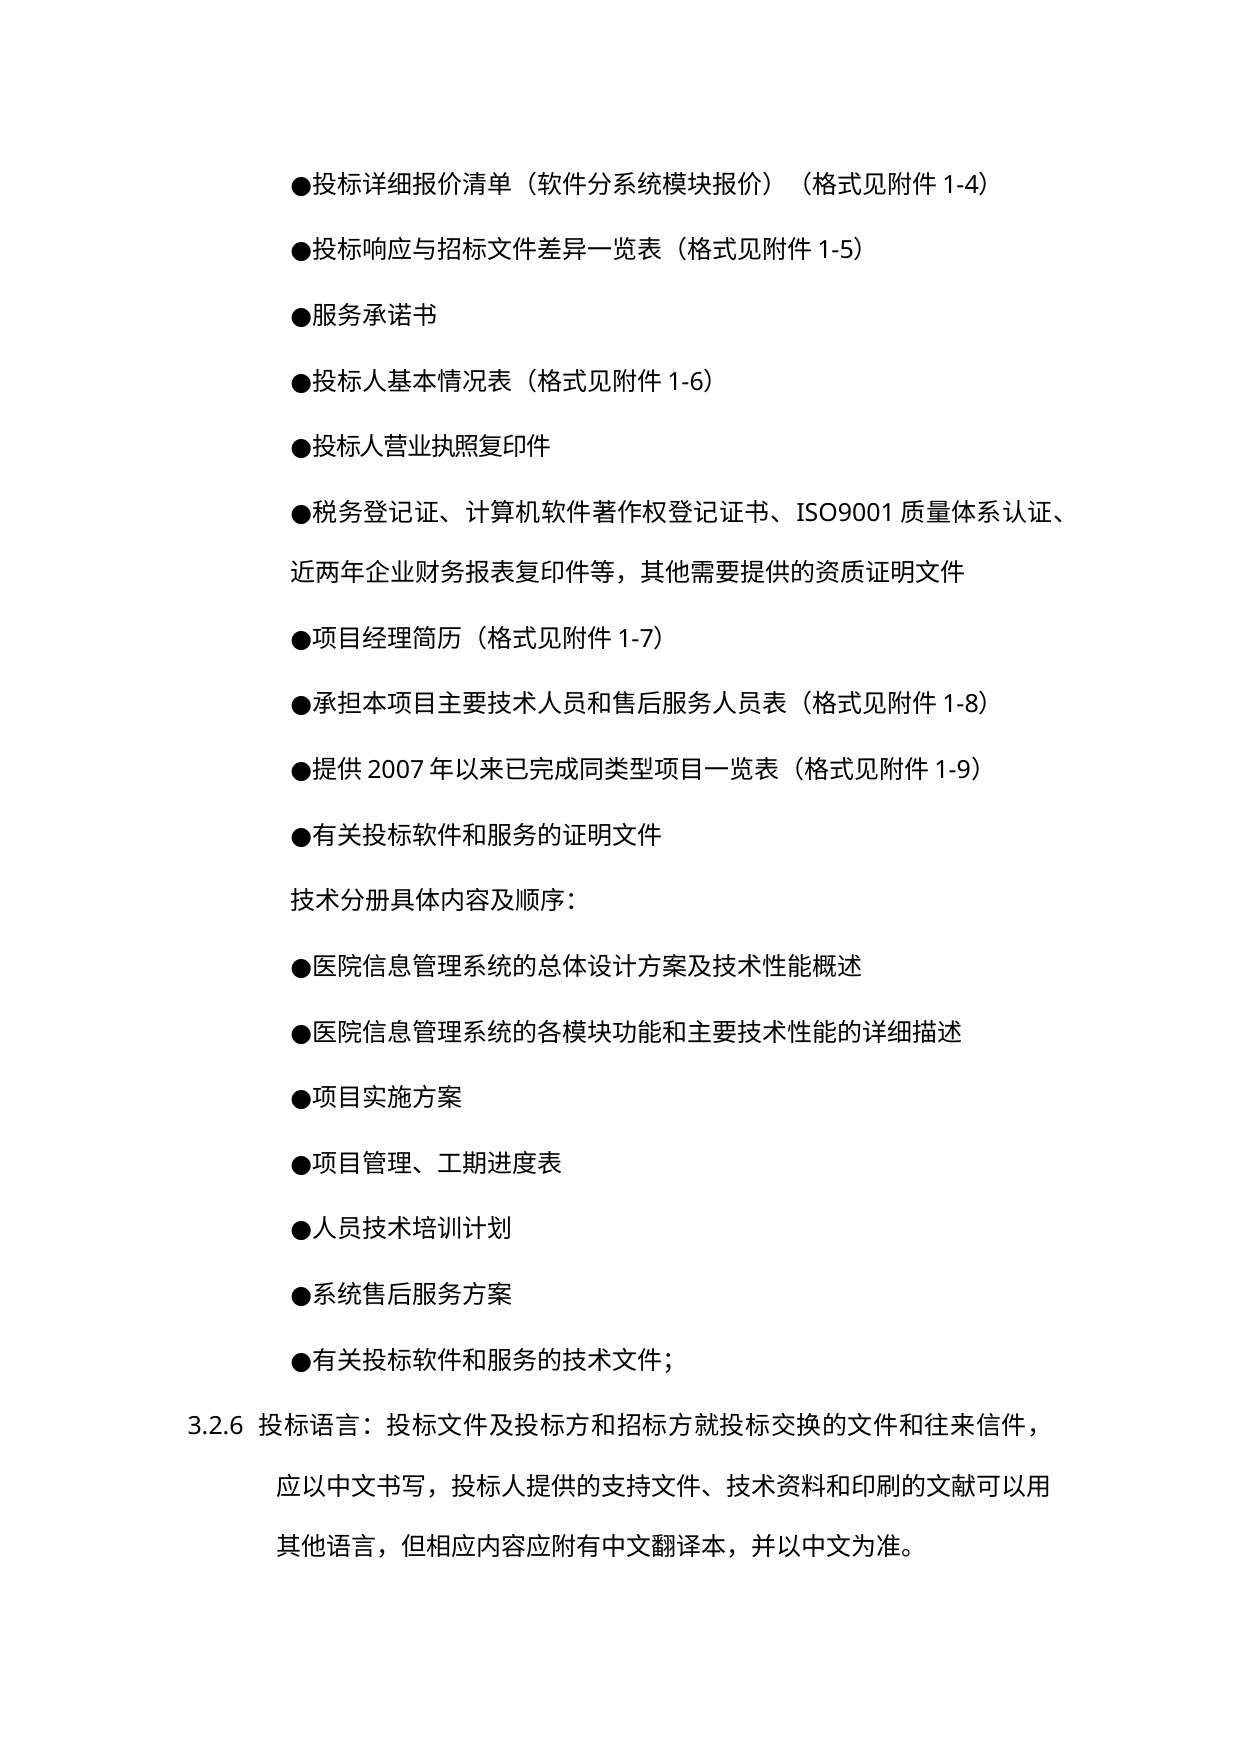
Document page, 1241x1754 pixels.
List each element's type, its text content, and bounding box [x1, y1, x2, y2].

text ●承担本项目主要技术人员和售后服务人员表（格式见附件1-8） [290, 672, 1053, 732]
text ●项目经理简历（格式见附件1-7） [290, 606, 1053, 667]
text ●提供2007年以来已完成同类型项目一览表（格式见附件1-9） [290, 737, 1053, 798]
text ●投标详细报价清单（软件分系统模块报价）（格式见附件1-4） [290, 152, 1053, 212]
text 3.2.6 投标语言：投标文件及投标方和招标方就投标交换的文件和往来信件，应以中文书写，投标人提供的支持文件、技术资料和印刷的文献可以用其他语言，但相应内容应附有中文翻译本，并以中文为准。 [187, 1394, 1053, 1575]
text ●系统售后服务方案 [290, 1262, 1053, 1323]
text ●税务登记证、计算机软件著作权登记证书、ISO9001质量体系认证、近两年企业财务报表复印件等，其他需要提供的资质证明文件 [290, 480, 1053, 601]
text ●投标人营业执照复印件 [290, 414, 1053, 475]
text ●医院信息管理系统的各模块功能和主要技术性能的详细描述 [290, 1000, 1053, 1060]
text ●投标响应与招标文件差异一览表（格式见附件1-5） [290, 218, 1053, 278]
text ●有关投标软件和服务的证明文件 [290, 803, 1053, 863]
text ●人员技术培训计划 [290, 1197, 1053, 1257]
text ●项目实施方案 [290, 1066, 1053, 1126]
text ●投标人基本情况表（格式见附件1-6） [290, 349, 1053, 409]
text ●项目管理、工期进度表 [290, 1131, 1053, 1192]
text ●服务承诺书 [290, 283, 1053, 344]
text 技术分册具体内容及顺序： [290, 869, 1053, 929]
text ●有关投标软件和服务的技术文件； [290, 1328, 1053, 1388]
text ●医院信息管理系统的总体设计方案及技术性能概述 [290, 934, 1053, 995]
